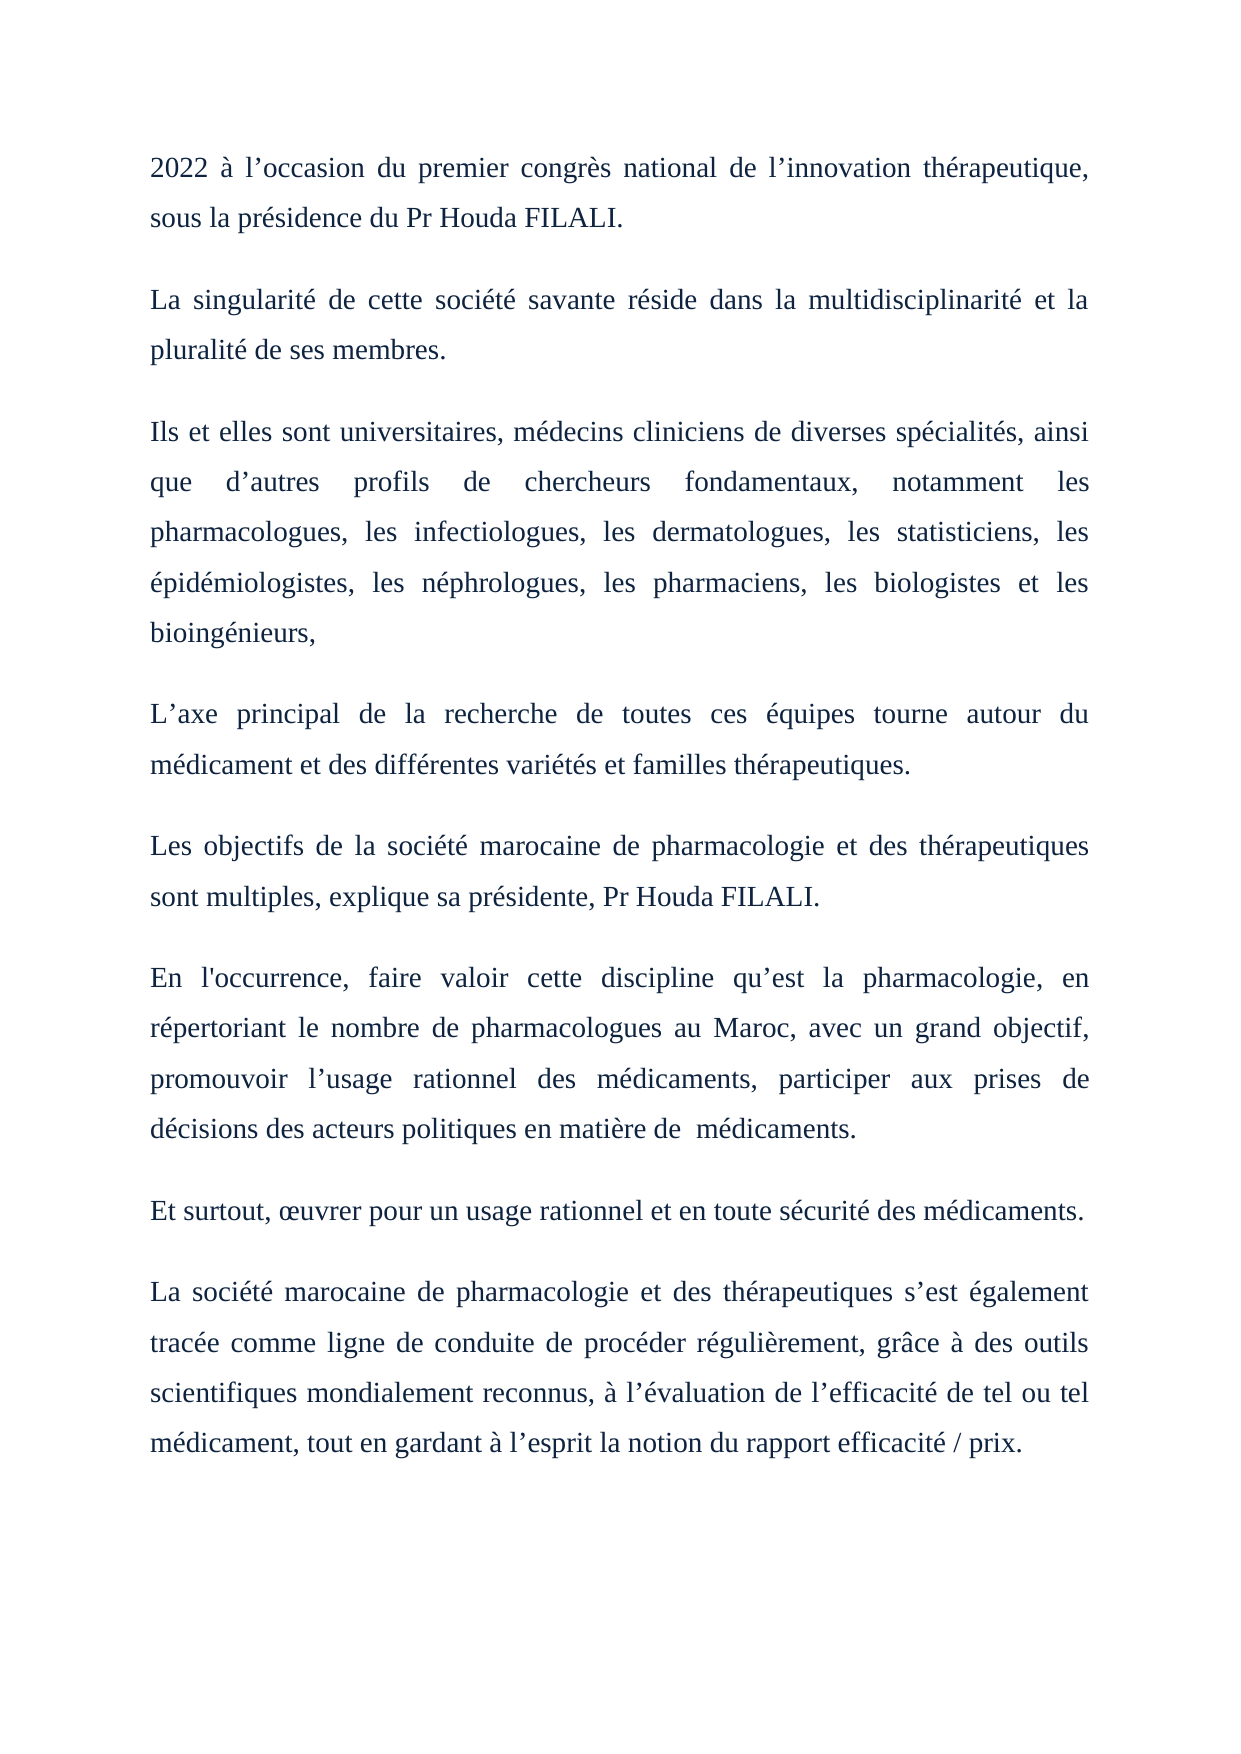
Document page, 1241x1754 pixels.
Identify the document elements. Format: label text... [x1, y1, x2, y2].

text L’axe principal de la recherche de toutes ces équipes tourne autour du médicament et des différentes variétés et familles thérapeutiques. [150, 697, 1090, 780]
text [150, 150, 1090, 234]
text Et surtout, œuvrer pour un usage rationnel et en toute sécurité des médicaments. [150, 1193, 1090, 1226]
text Les objectifs de la société marocaine de pharmacologie et des thérapeutiques sont multiples, explique sa présidente, Pr Houda FILALI. [150, 828, 1090, 912]
text La singularité de cette société savante réside dans la multidisciplinarité et la pluralité de ses membres. [150, 282, 1090, 366]
text En l'occurrence, faire valoir cette discipline qu’est la pharmacologie, en répertoriant le nombre de pharmacologues au Maroc, avec un grand objectif, promouvoir l’usage rationnel des médicaments, participer aux prises de décisions des acteurs politiques en matière de médicaments. [150, 960, 1090, 1145]
text Ils et elles sont universitaires, médecins cliniciens de diverses spécialités, ainsi que d’autres profils de chercheurs fondamentaux, notamment les pharmacologues, les infectiologues, les dermatologues, les statisticiens, les épidémiologistes, les néphrologues, les pharmaciens, les biologistes et les bioingénieurs, [150, 414, 1090, 648]
text La société marocaine de pharmacologie et des thérapeutiques s’est également tracée comme ligne de conduite de procéder régulièrement, grâce à des outils scientifiques mondialement reconnus, à l’évaluation de l’efficacité de tel ou tel médicament, tout en gardant à l’esprit la notion du rapport efficacité / prix. [150, 1274, 1090, 1459]
